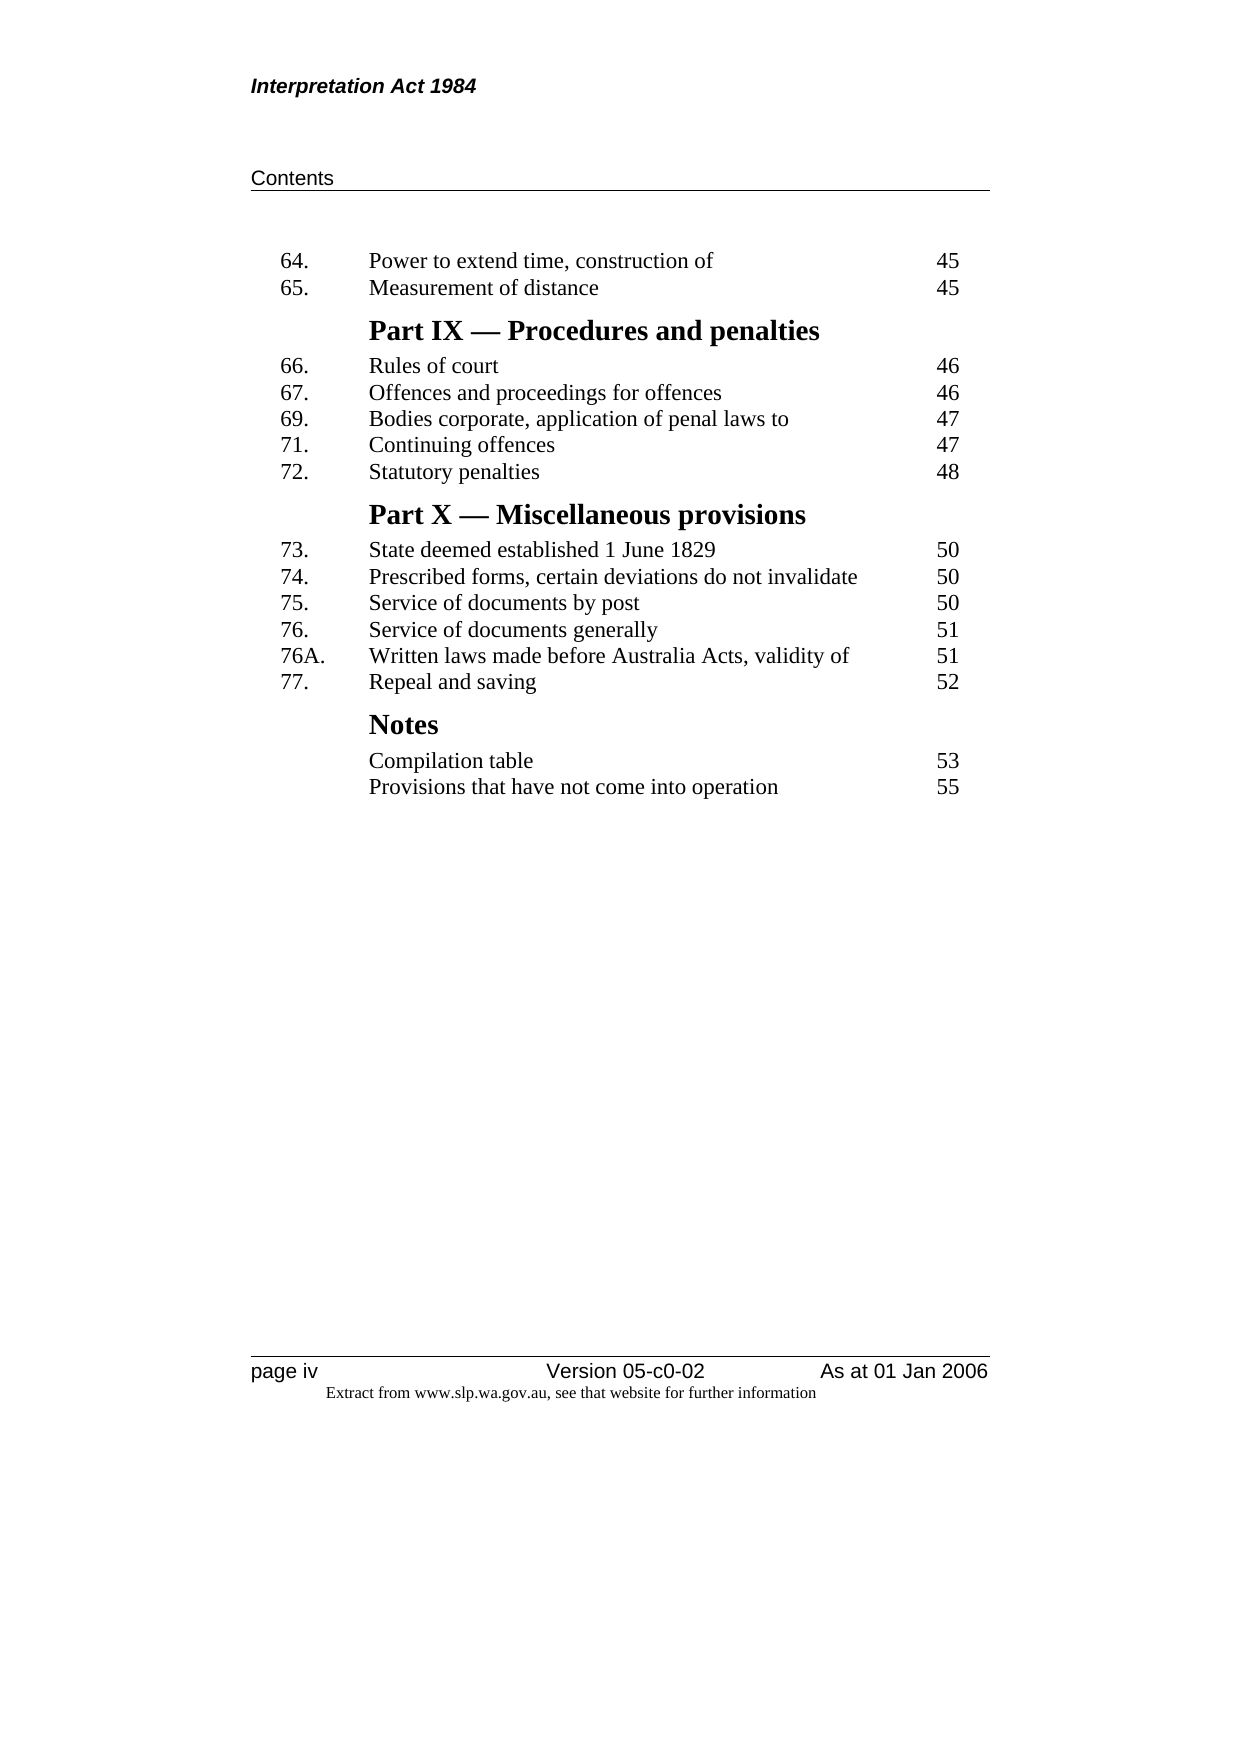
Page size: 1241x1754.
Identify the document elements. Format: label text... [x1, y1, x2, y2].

text Part X — Miscellaneous provisions [369, 497, 872, 530]
text 75. Service of documents by post 50 [280, 589, 872, 616]
text 76A. Written laws made before Australia Acts, validity of 51 [280, 642, 872, 668]
text 65. Measurement of distance 45 [280, 274, 872, 300]
text 69. Bodies corporate, application of penal laws to 47 [280, 405, 872, 432]
text Notes [369, 707, 872, 741]
text 71. Continuing offences 47 [280, 432, 872, 458]
text Part IX — Procedures and penalties [369, 313, 872, 346]
text 73. State deemed established 1 June 1829 50 [280, 537, 872, 563]
text Compilation table 53 [280, 747, 872, 773]
text 72. Statutory penalties 48 [280, 458, 872, 484]
text 67. Offences and proceedings for offences 46 [280, 379, 872, 405]
text 76. Service of documents generally 51 [280, 616, 872, 642]
text Provisions that have not come into operation 55 [280, 773, 872, 800]
text 74. Prescribed forms, certain deviations do not invalidate 50 [280, 563, 872, 589]
text 66. Rules of court 46 [280, 352, 872, 379]
text 64. Power to extend time, construction of 45 [280, 247, 872, 274]
text 77. Repeal and saving 52 [280, 668, 872, 695]
